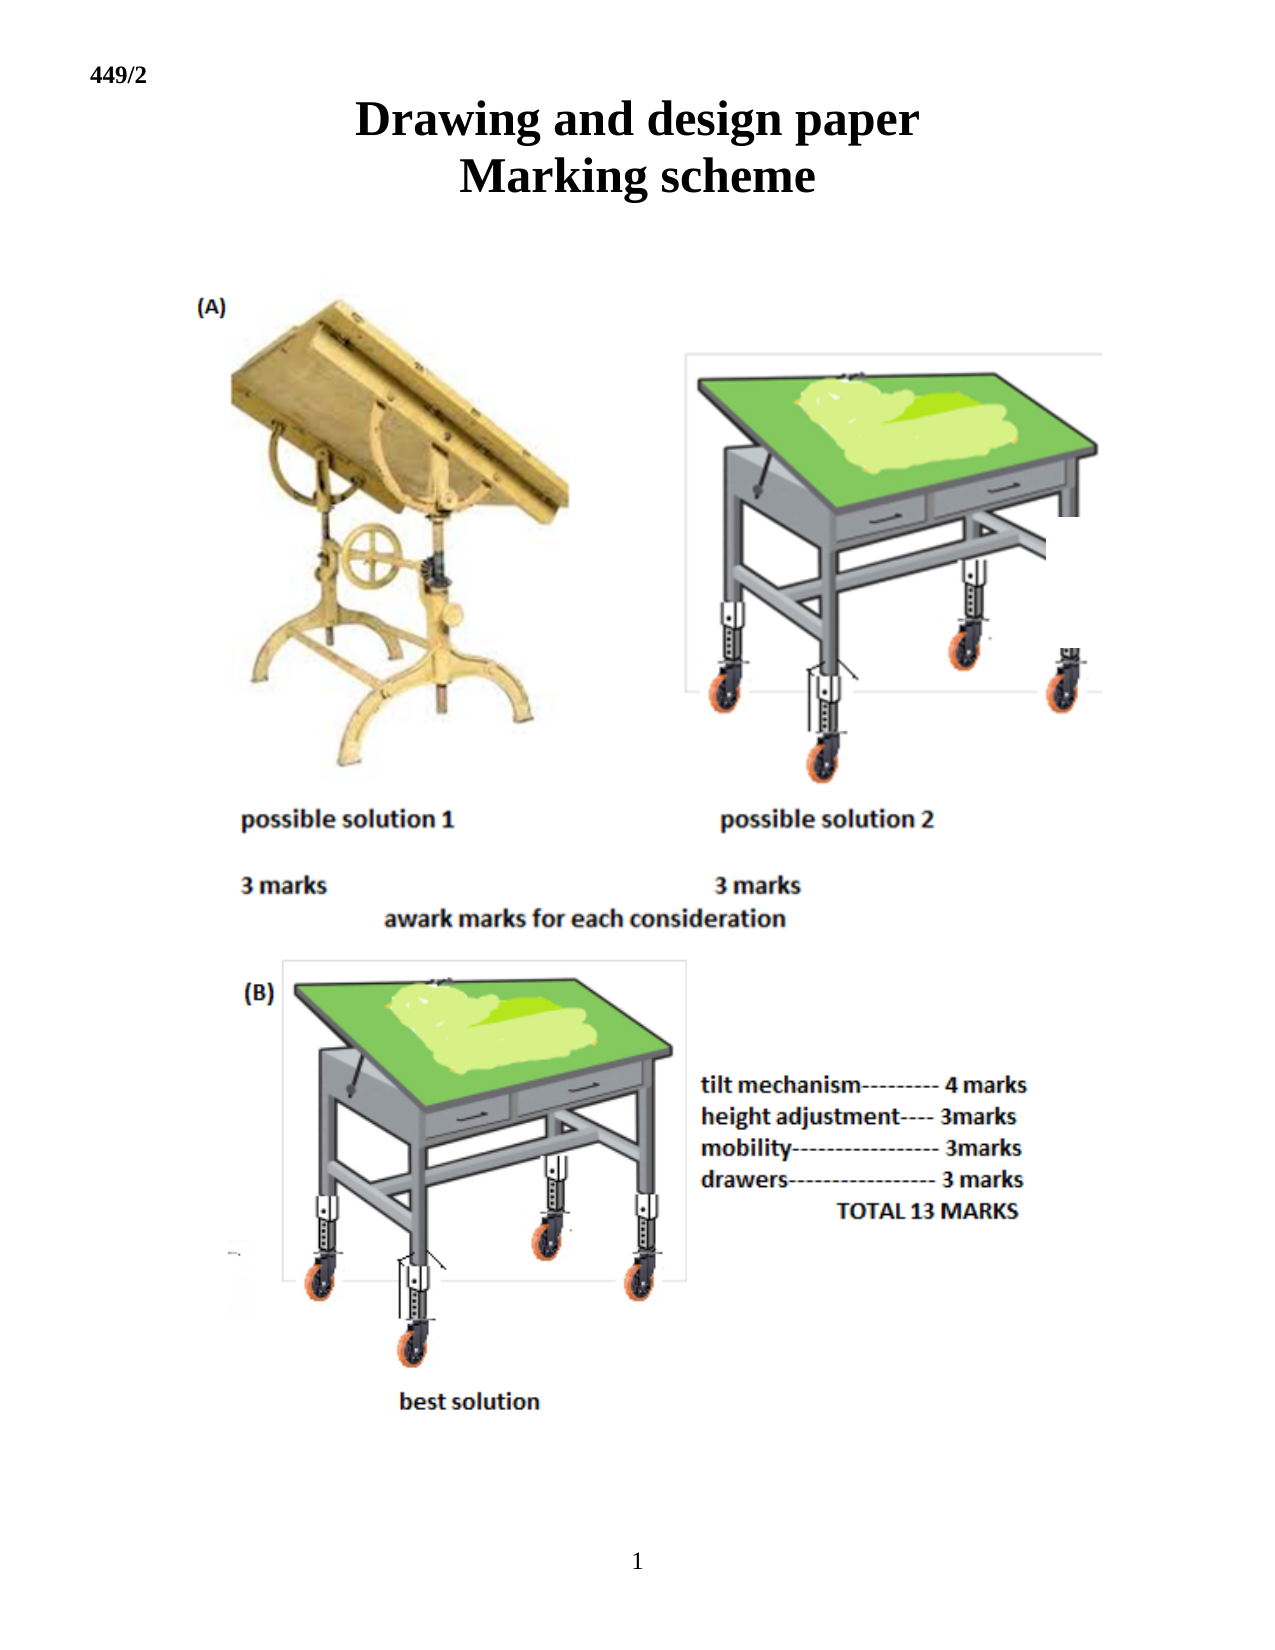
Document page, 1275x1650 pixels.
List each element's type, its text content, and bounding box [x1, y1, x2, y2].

text Drawing and design paper [90, 89, 1185, 146]
text 449/2 [90, 60, 1185, 89]
text Marking scheme [90, 146, 1185, 204]
picture [172, 270, 1103, 1431]
